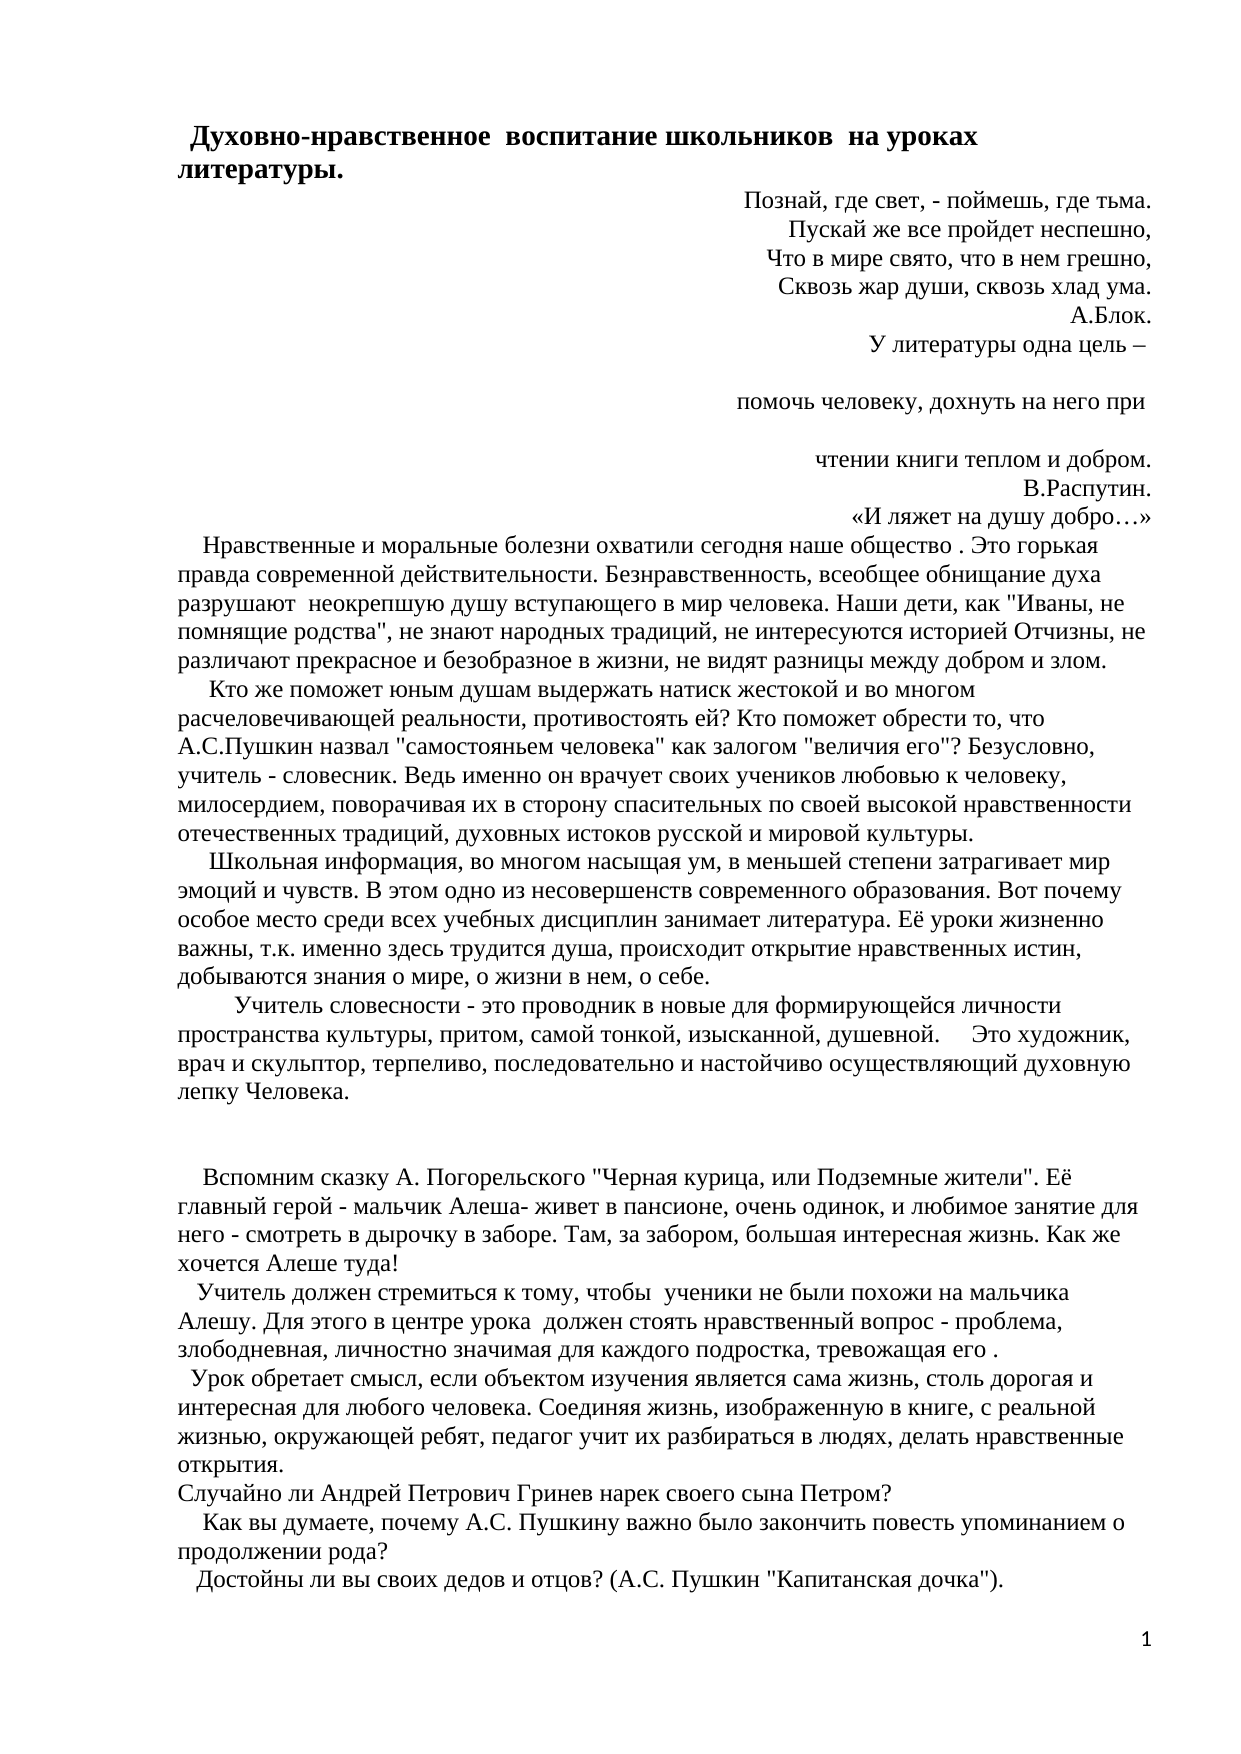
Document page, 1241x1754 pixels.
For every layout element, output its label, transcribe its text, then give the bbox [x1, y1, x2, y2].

text Школьная информация, во многом насыщая ум, в меньшей степени затрагивает мир эмоций и чувств. В этом одно из несовершенств современного образования. Вот почему особое место среди всех учебных дисциплин занимает литература. Её уроки жизненно важны, т.к. именно здесь трудится душа, происходит открытие нравственных истин, добываются знания о мире, о жизни в нем, о себе. [177, 846, 1152, 990]
text Сквозь жар души, сквозь хлад ума. [177, 271, 1152, 300]
text Достойны ли вы своих дедов и отцов? (А.С. Пушкин "Капитанская дочка"). [177, 1564, 1152, 1593]
text Случайно ли Андрей Петрович Гринев нарек своего сына Петром? [177, 1478, 1152, 1507]
text Познай, где свет, - поймешь, где тьма. [177, 185, 1152, 214]
text Вспомним сказку А. Погорельского "Черная курица, или Подземные жители". Её главный герой - мальчик Алеша- живет в пансионе, очень одинок, и любимое занятие для него - смотреть в дырочку в заборе. Там, за забором, большая интересная жизнь. Как же хочется Алеше туда! [177, 1162, 1152, 1277]
text А.Блок. [177, 300, 1152, 329]
text Как вы думаете, почему А.С. Пушкину важно было закончить повесть упоминанием о продолжении рода? [177, 1507, 1152, 1564]
text Учитель должен стремиться к тому, чтобы ученики не были похожи на мальчика Алешу. Для этого в центре урока должен стоять нравственный вопрос - проблема, злободневная, личностно значимая для каждого подростка, тревожащая его . [177, 1277, 1152, 1363]
text Нравственные и моральные болезни охватили сегодня наше общество . Это горькая правда современной действительности. Безнравственность, всеобщее обнищание духа разрушают неокрепшую душу вступающего в мир человека. Наши дети, как "Иваны, не помнящие родства", не знают народных традиций, не интересуются историей Отчизны, не различают прекрасное и безобразное в жизни, не видят разницы между добром и злом. [177, 530, 1152, 674]
text Что в мире свято, что в нем грешно, [177, 243, 1152, 271]
text Пускай же все пройдет неспешно, [177, 214, 1152, 243]
text Кто же поможет юным душам выдержать натиск жестокой и во многом расчеловечивающей реальности, противостоять ей? Кто поможет обрести то, что А.С.Пушкин назвал "самостояньем человека" как залогом "величия его"? Безусловно, учитель - словесник. Ведь именно он врачует своих учеников любовью к человеку, милосердием, поворачивая их в сторону спасительных по своей высокой нравственности отечественных традиций, духовных истоков русской и мировой культуры. [177, 674, 1152, 846]
text Урок обретает смысл, если объектом изучения является сама жизнь, столь дорогая и интересная для любого человека. Соединяя жизнь, изображенную в книге, с реальной жизнью, окружающей ребят, педагог учит их разбираться в людях, делать нравственные открытия. [177, 1363, 1152, 1478]
text Учитель словесности - это проводник в новые для формирующейся личности пространства культуры, притом, самой тонкой, изысканной, душевной. Это художник, врач и скульптор, терпеливо, последовательно и настойчиво осуществляющий духовную лепку Человека. [177, 990, 1152, 1105]
text «И ляжет на душу добро…» [177, 501, 1152, 530]
text Духовно-нравственное воспитание школьников на уроках литературы. [177, 118, 1152, 185]
text У литературы одна цель – помочь человеку, дохнуть на него при чтении книги теплом и добром. В.Распутин. [177, 329, 1152, 501]
